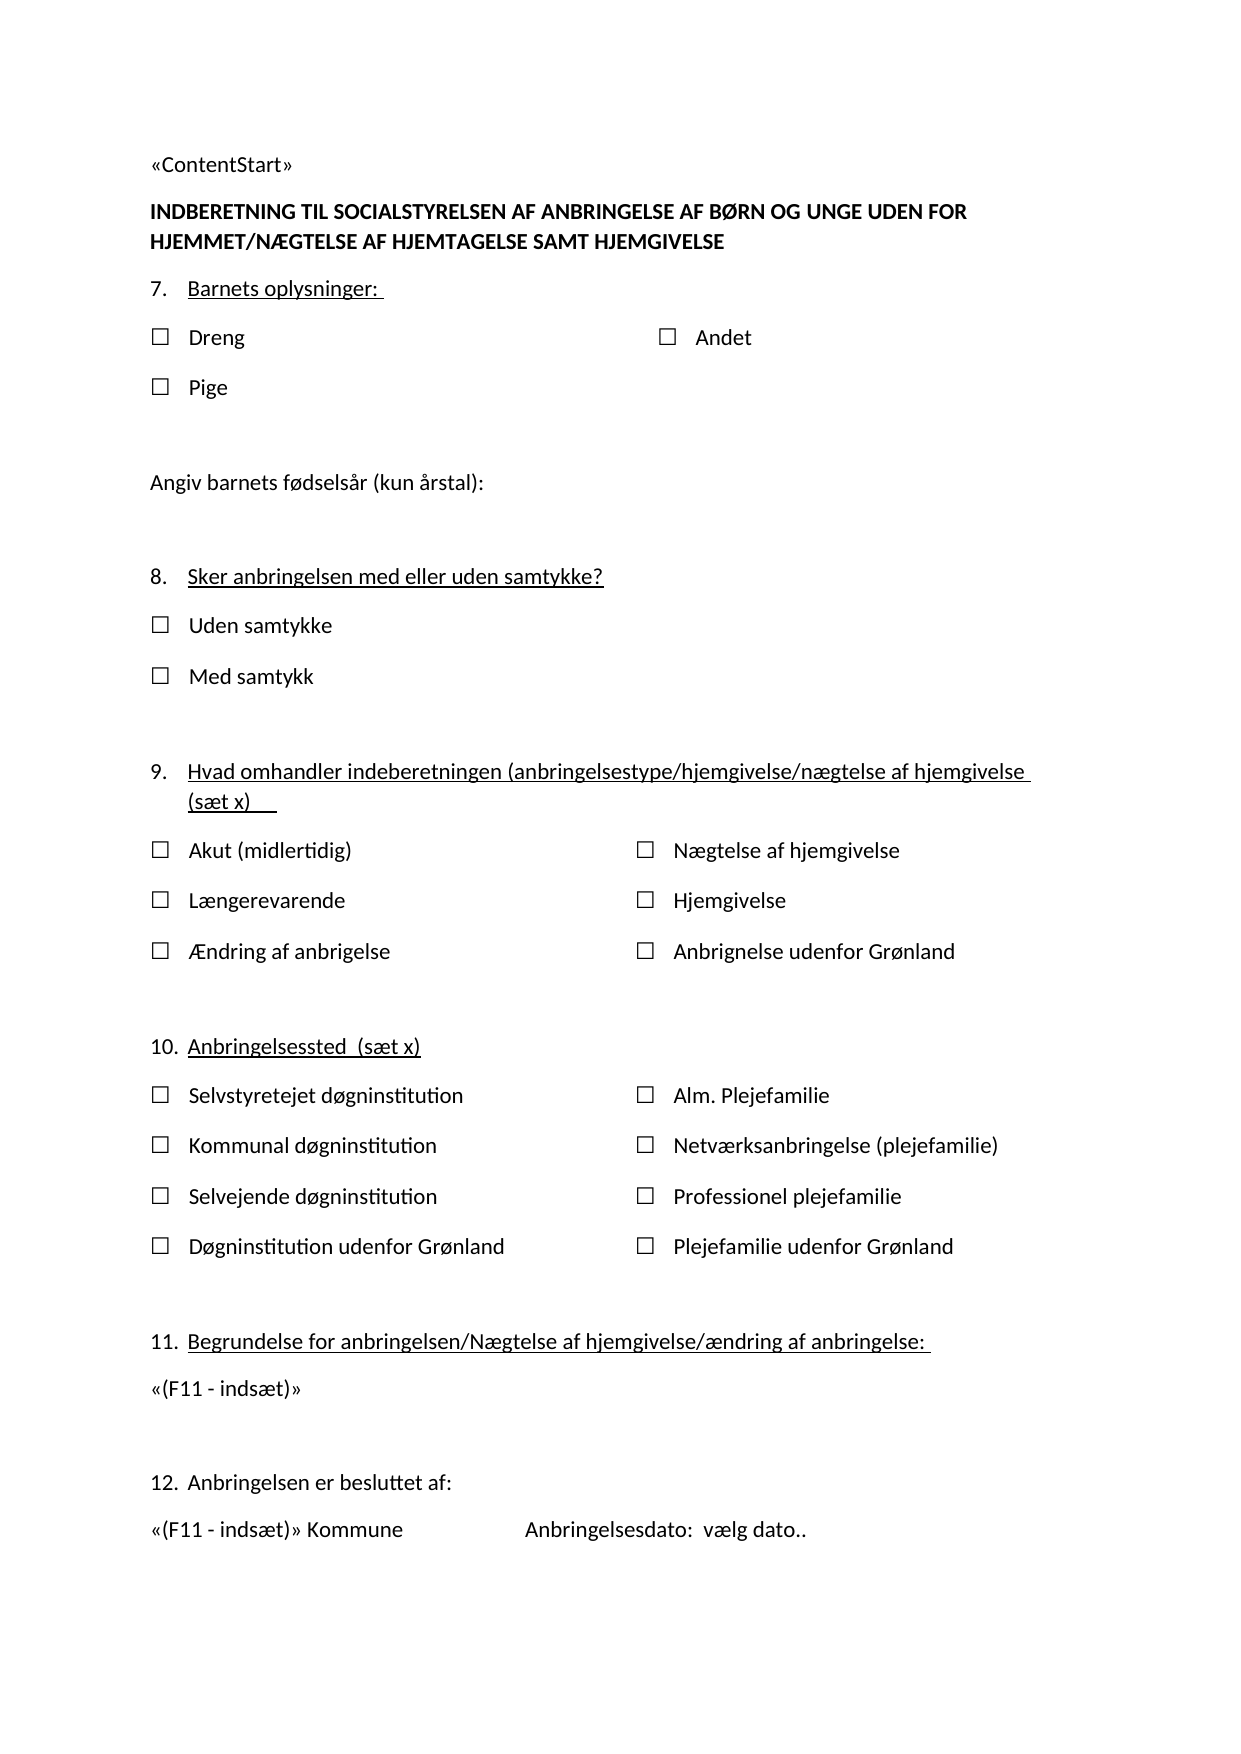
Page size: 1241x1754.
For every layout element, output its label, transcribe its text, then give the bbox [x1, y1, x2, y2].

list Hvad omhandler indeberetningen (anbringelsestype/hjemgivelse/nægtelse af hjemgivelse (sæt x) [150, 757, 1090, 815]
list Barnets oplysninger: [150, 274, 1090, 302]
list Anbringelsen er besluttet af: [150, 1468, 1090, 1496]
text Uden samtykke [150, 609, 1090, 640]
text Med samtykk [150, 659, 1090, 691]
text Professionel plejefamilie [635, 1180, 1090, 1211]
text Angiv barnets fødselsår (kun årstal): [150, 468, 1090, 497]
text Nægtelse af hjemgivelse [635, 834, 1090, 865]
text INDBERETNING TIL SOCIALSTYRELSEN AF ANBRINGELSE AF BØRN OG UNGE UDEN FOR HJEMMET/NÆGTELSE AF HJEMTAGELSE SAMT HJEMGIVELSE [150, 197, 1090, 255]
text Plejefamilie udenfor Grønland [635, 1230, 1090, 1261]
text Kommunal døgninstitution [150, 1129, 605, 1161]
text «(F11 - indsæt)» [150, 1374, 1090, 1402]
text Anbrignelse udenfor Grønland [635, 935, 1090, 966]
text Selvejende døgninstitution [150, 1180, 605, 1211]
text Akut (midlertidig) [150, 834, 605, 865]
text Pige [150, 371, 583, 402]
text Netværksanbringelse (plejefamilie) [635, 1129, 1090, 1161]
text Ændring af anbrigelse [150, 935, 605, 966]
list Begrundelse for anbringelsen/Nægtelse af hjemgivelse/ændring af anbringelse: [150, 1327, 1090, 1356]
list Sker anbringelsen med eller uden samtykke? [150, 562, 1090, 590]
text Døgninstitution udenfor Grønland [150, 1230, 605, 1261]
text Andet [657, 321, 1090, 352]
list Anbringelsessted (sæt x) [150, 1032, 1090, 1060]
text Hjemgivelse [635, 884, 1090, 916]
text «ContentStart» [150, 150, 1090, 178]
text «(F11 - indsæt)» Kommune Anbringelsesdato: vælg dato.. [150, 1515, 1090, 1543]
text Dreng [150, 321, 583, 352]
text Alm. Plejefamilie [635, 1079, 1090, 1110]
text Længerevarende [150, 884, 605, 916]
text Selvstyretejet døgninstitution [150, 1079, 605, 1110]
